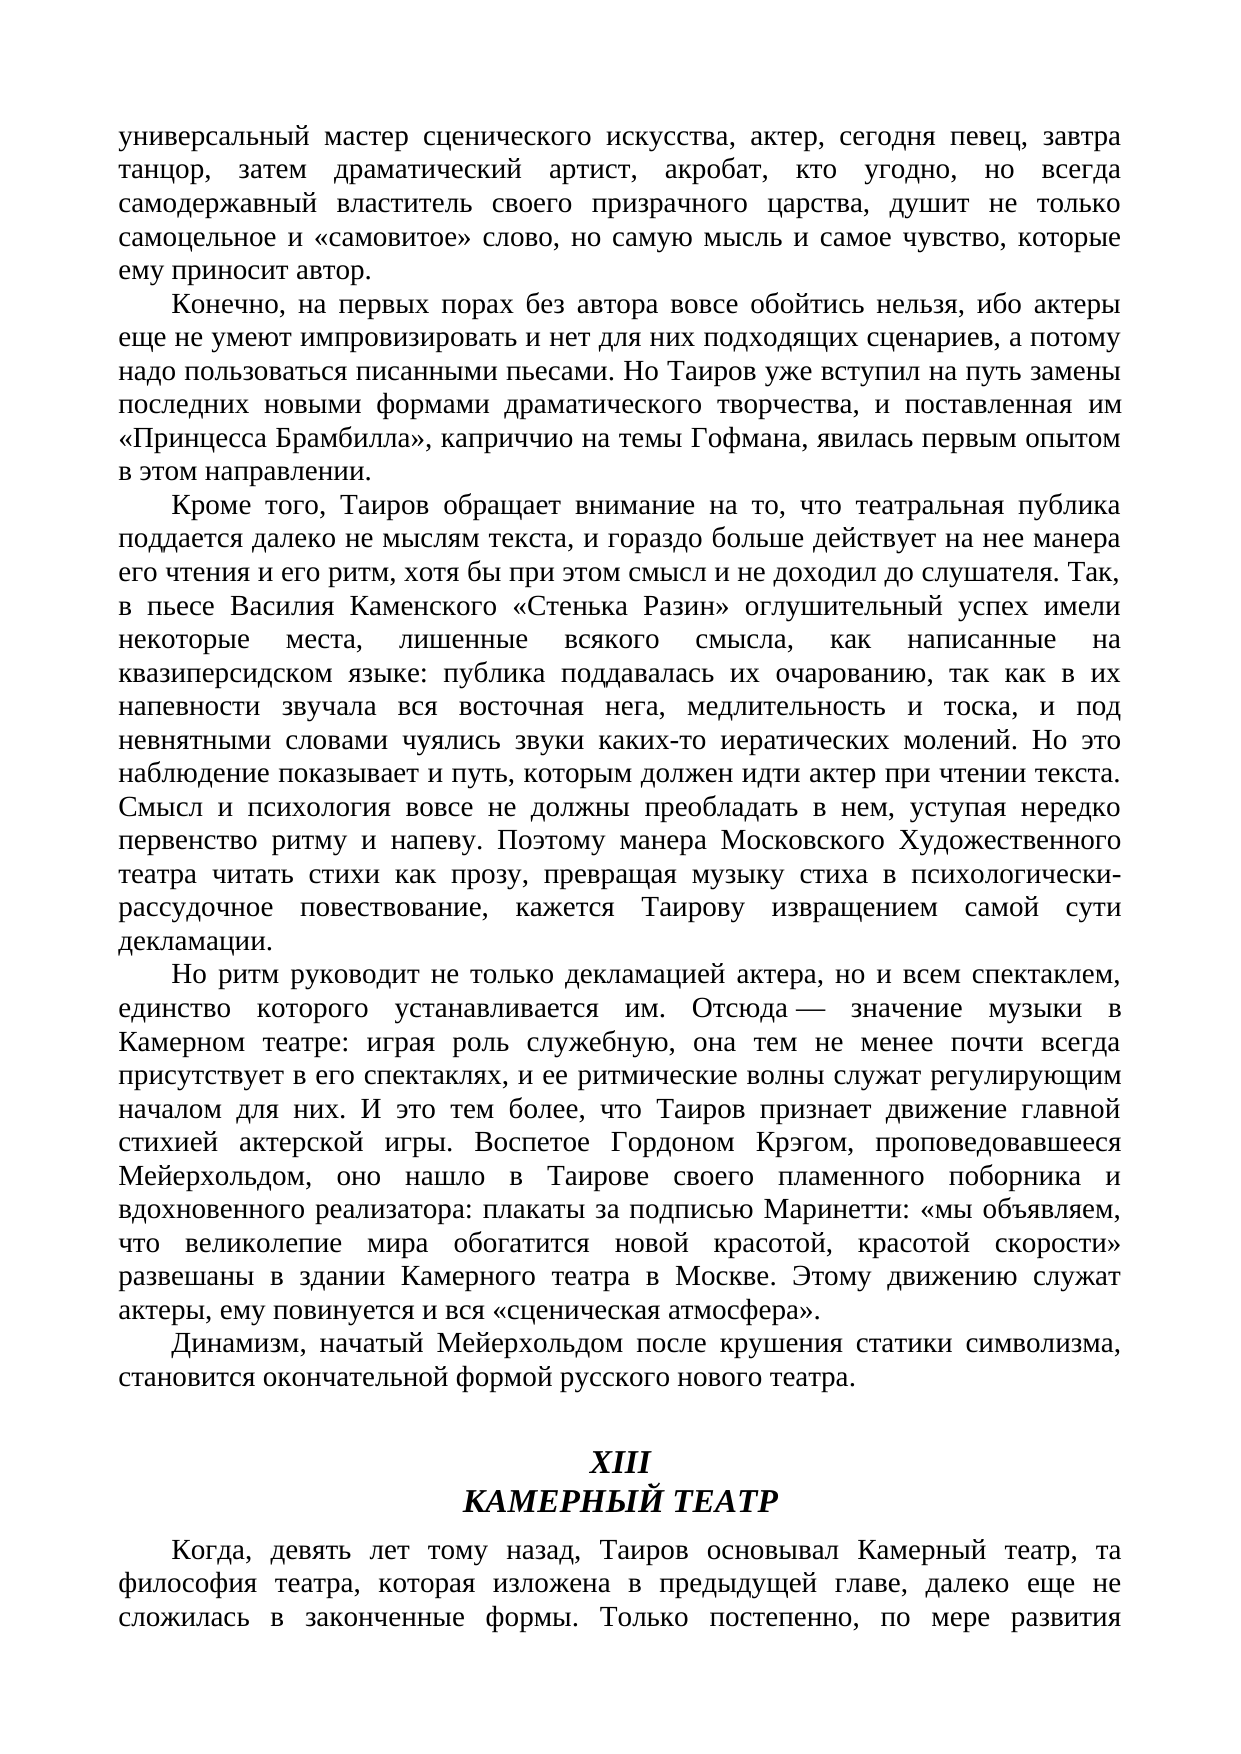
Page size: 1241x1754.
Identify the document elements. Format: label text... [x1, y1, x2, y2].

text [118, 1532, 1122, 1632]
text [118, 118, 1122, 286]
text Динамизм, начатый Мейерхольдом после крушения статики символизма, становится окончательной формой русского нового театра. [118, 1326, 1122, 1393]
subtitle {385} XIII Камерный театр [118, 1443, 1122, 1519]
text Кроме того, Таиров обращает внимание на то, что театральная публика поддается далеко не мыслям текста, и гораздо больше действует на нее манера его чтения и его ритм, хотя бы при этом смысл и не доходил до слушателя. Так, в пьесе Василия Каменского «Стенька Разин» оглушительный успех имели некоторые места, лишенные всякого смысла, как написанные на квазиперсидском языке: публика поддавалась их очарованию, так как в их напевности звучала вся восточная нега, медлительность и тоска, и под невнятными словами чуялись звуки каких-то иератических молений. Но это наблюдение показывает и путь, которым должен идти актер при чтении текста. Смысл и психология вовсе не должны преобладать в нем, уступая нередко первенство ритму и напеву. Поэтому манера Московского Художественного театра читать стихи как прозу, превращая музыку стиха в психологически-рассудочное повествование, кажется Таирову извращением самой сути декламации. [118, 487, 1122, 957]
text Но ритм руководит не только декламацией актера, но и всем спектаклем, единство которого устанавливается им. Отсюда — значение музыки в Камерном театре: играя роль служебную, она тем не менее почти всегда присутствует в его спектаклях, и ее {384} ритмические волны служат регулирующим началом для них. И это тем более, что Таиров признает движение главной стихией актерской игры. Воспетое Гордоном Крэгом, проповедовавшееся Мейерхольдом, оно нашло в Таирове своего пламенного поборника и вдохновенного реализатора: плакаты за подписью Маринетти: «мы объявляем, что великолепие мира обогатится новой красотой, красотой скорости» развешаны в здании Камерного театра в Москве. Этому движению служат актеры, ему повинуется и вся «сценическая атмосфера». [118, 957, 1122, 1326]
text Конечно, на первых порах без автора вовсе обойтись нельзя, ибо актеры еще не умеют импровизировать и нет для них подходящих сценариев, а потому надо пользоваться писанными пьесами. Но Таиров уже вступил на путь замены последних новыми формами драматического творчества, и поставленная {383} им «Принцесса Брамбилла», каприччио на темы Гофмана, явилась первым опытом в этом направлении. [118, 286, 1122, 487]
